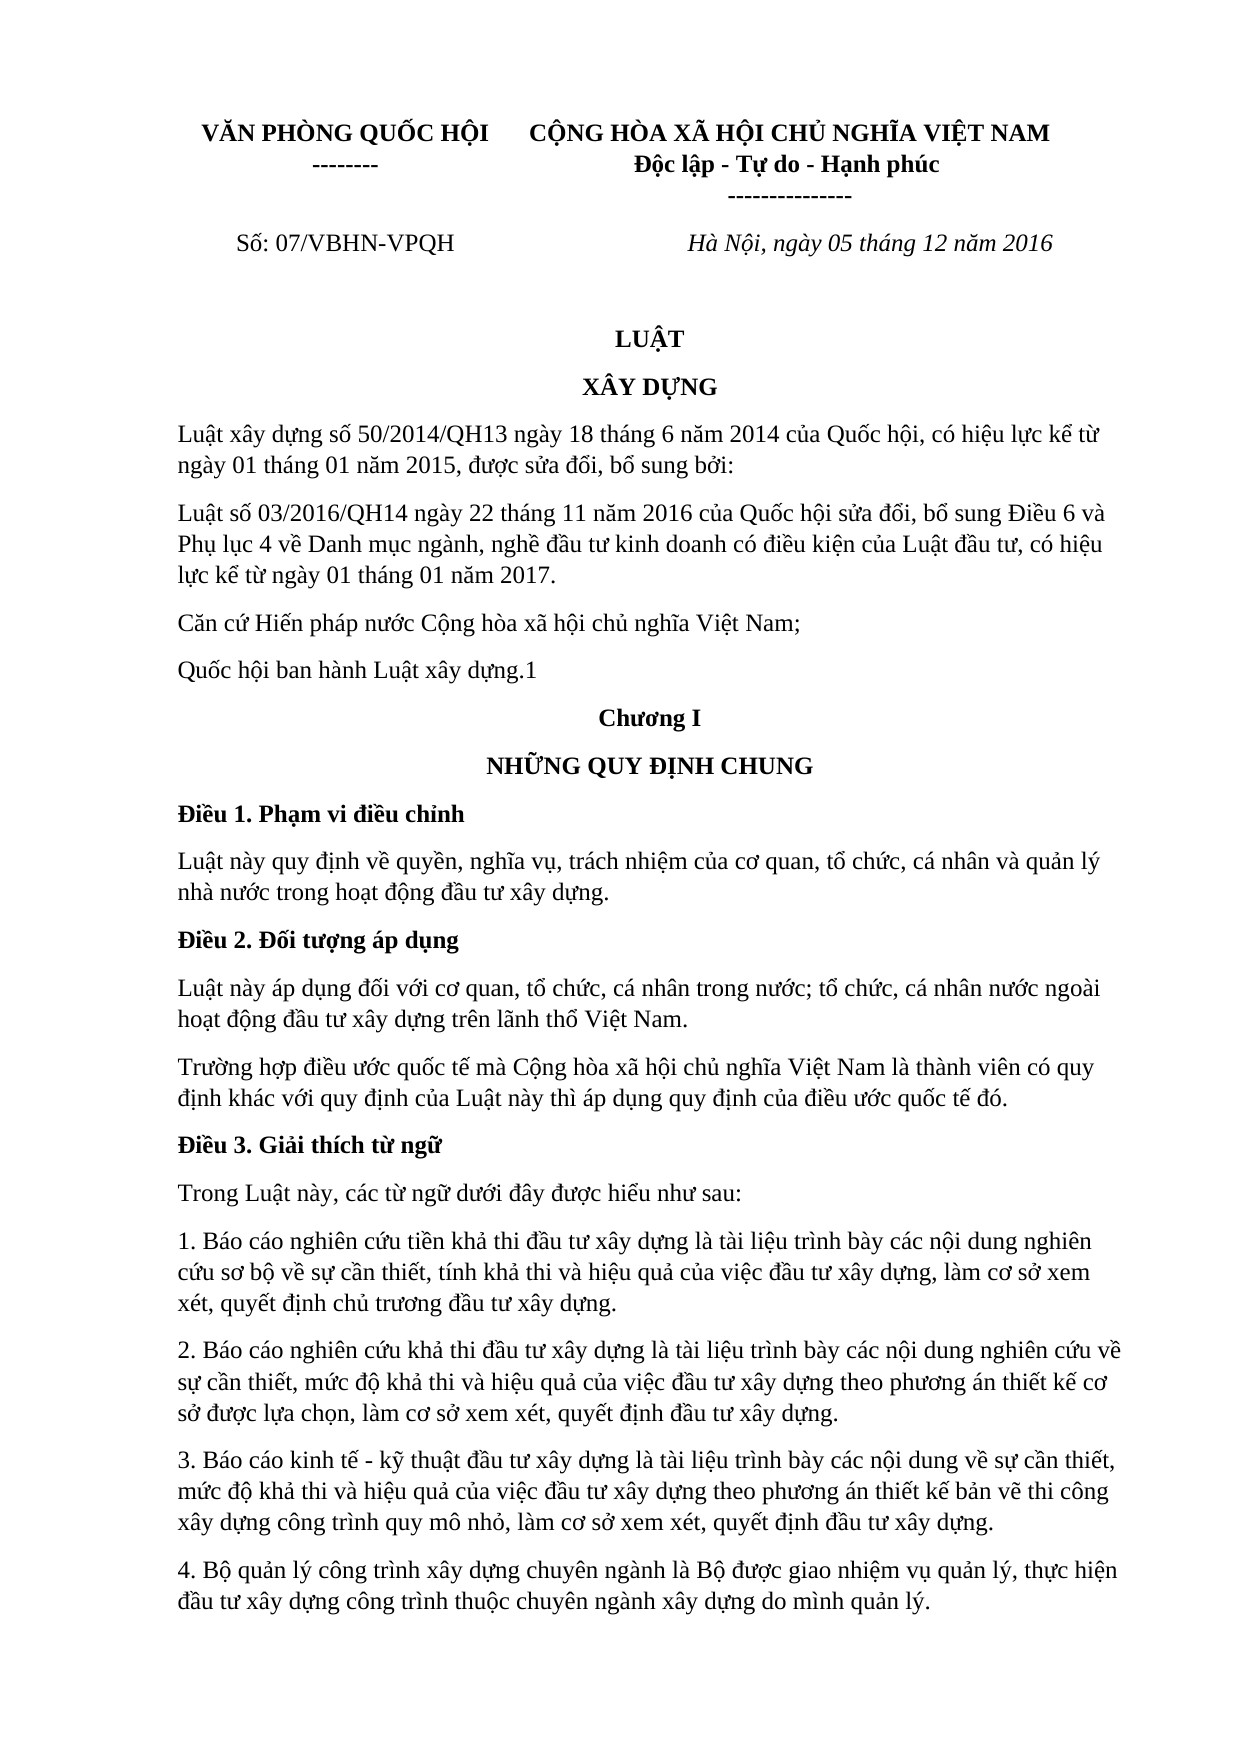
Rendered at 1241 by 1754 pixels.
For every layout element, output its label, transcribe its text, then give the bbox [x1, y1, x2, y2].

text Căn cứ Hiến pháp nước Cộng hòa xã hội chủ nghĩa Việt Nam; [177, 608, 1122, 637]
text Luật này quy định về quyền, nghĩa vụ, trách nhiệm của cơ quan, tổ chức, cá nhân và quản lý nhà nước trong hoạt động đầu tư xây dựng. [177, 846, 1122, 906]
text 4. Bộ quản lý công trình xây dựng chuyên ngành là Bộ được giao nhiệm vụ quản lý, thực hiện đầu tư xây dựng công trình thuộc chuyên ngành xây dựng do mình quản lý. [177, 1555, 1122, 1615]
text Trường hợp điều ước quốc tế mà Cộng hòa xã hội chủ nghĩa Việt Nam là thành viên có quy định khác với quy định của Luật này thì áp dụng quy định của điều ước quốc tế đó. [177, 1052, 1122, 1111]
text Điều 1. Phạm vi điều chỉnh [177, 799, 1122, 827]
table_header VĂN PHÒNG QUỐC HỘI -------- [177, 118, 513, 228]
table_header CỘNG HÒA XÃ HỘI CHỦ NGHĨA VIỆT NAM Độc lập - Tự do - Hạnh phúc --------------- [513, 118, 1066, 228]
table_cell Hà Nội, ngày 05 tháng 12 năm 2016 [513, 228, 1066, 276]
table_cell Số: 07/VBHN-VPQH [177, 228, 513, 276]
text XÂY DỰNG [177, 372, 1122, 400]
text Luật xây dựng số 50/2014/QH13 ngày 18 tháng 6 năm 2014 của Quốc hội, có hiệu lực kể từ ngày 01 tháng 01 năm 2015, được sửa đổi, bổ sung bởi: [177, 419, 1122, 479]
text Điều 3. Giải thích từ ngữ [177, 1130, 1122, 1159]
text 1. Báo cáo nghiên cứu tiền khả thi đầu tư xây dựng là tài liệu trình bày các nội dung nghiên cứu sơ bộ về sự cần thiết, tính khả thi và hiệu quả của việc đầu tư xây dựng, làm cơ sở xem xét, quyết định chủ trương đầu tư xây dựng. [177, 1226, 1122, 1317]
text Luật số 03/2016/QH14 ngày 22 tháng 11 năm 2016 của Quốc hội sửa đổi, bổ sung Điều 6 và Phụ lục 4 về Danh mục ngành, nghề đầu tư kinh doanh có điều kiện của Luật đầu tư, có hiệu lực kể từ ngày 01 tháng 01 năm 2017. [177, 498, 1122, 589]
text Trong Luật này, các từ ngữ dưới đây được hiểu như sau: [177, 1178, 1122, 1207]
text 2. Báo cáo nghiên cứu khả thi đầu tư xây dựng là tài liệu trình bày các nội dung nghiên cứu về sự cần thiết, mức độ khả thi và hiệu quả của việc đầu tư xây dựng theo phương án thiết kế cơ sở được lựa chọn, làm cơ sở xem xét, quyết định đầu tư xây dựng. [177, 1336, 1122, 1426]
text Luật này áp dụng đối với cơ quan, tổ chức, cá nhân trong nước; tổ chức, cá nhân nước ngoài hoạt động đầu tư xây dựng trên lãnh thổ Việt Nam. [177, 973, 1122, 1033]
text Quốc hội ban hành Luật xây dựng.1 [177, 656, 1122, 684]
text LUẬT [177, 324, 1122, 353]
text 3. Báo cáo kinh tế - kỹ thuật đầu tư xây dựng là tài liệu trình bày các nội dung về sự cần thiết, mức độ khả thi và hiệu quả của việc đầu tư xây dựng theo phương án thiết kế bản vẽ thi công xây dựng công trình quy mô nhỏ, làm cơ sở xem xét, quyết định đầu tư xây dựng. [177, 1445, 1122, 1536]
text Điều 2. Đối tượng áp dụng [177, 925, 1122, 954]
text NHỮNG QUY ĐỊNH CHUNG [177, 751, 1122, 780]
text Chương I [177, 703, 1122, 732]
